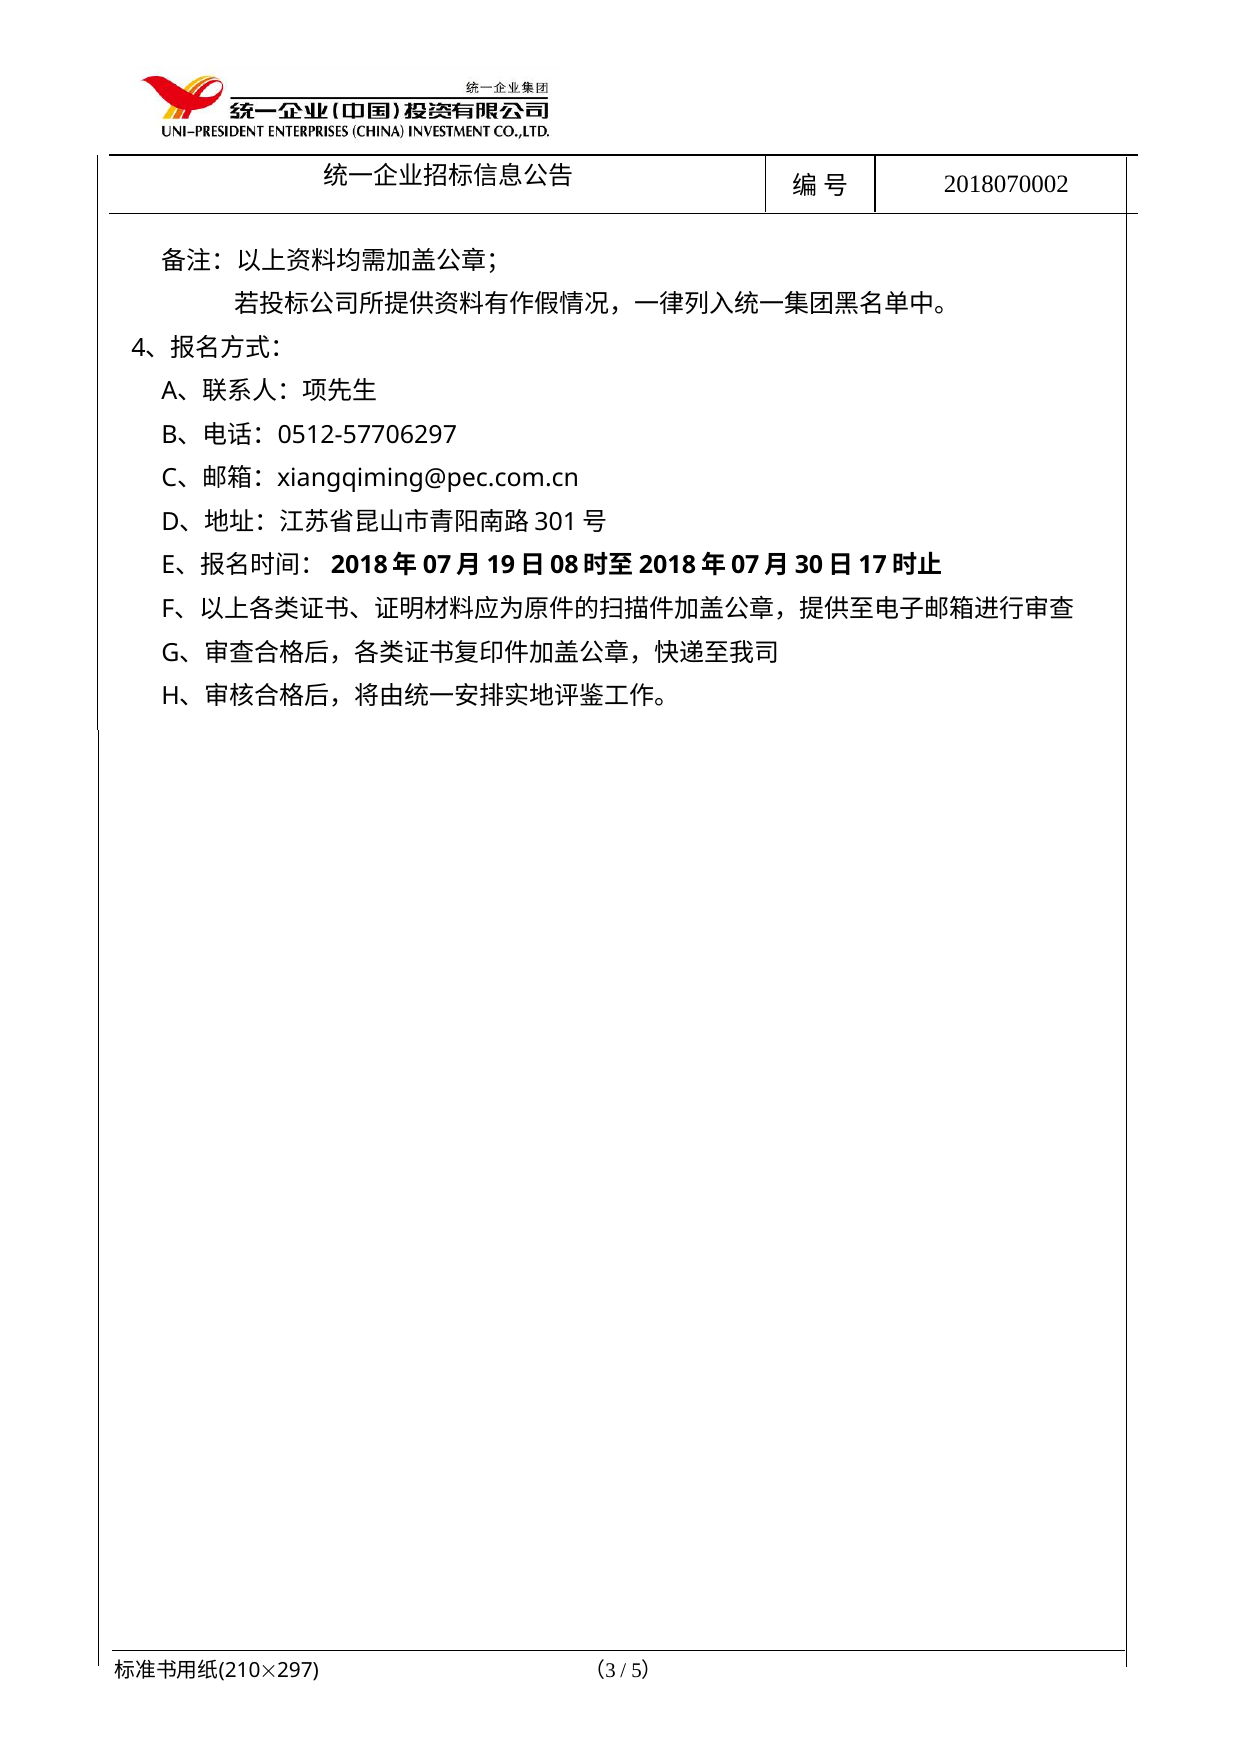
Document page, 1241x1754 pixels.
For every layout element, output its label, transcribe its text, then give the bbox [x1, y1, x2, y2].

picture [131, 65, 563, 154]
text C、邮箱：xiangqiming@pec.com.cn [161, 454, 1105, 498]
text E、报名时间： 2018年07月19日08时至2018年07月30日17时止 [161, 541, 1105, 585]
text 若投标公司所提供资料有作假情况，一律列入统一集团黑名单中。 [190, 280, 1105, 324]
text H、审核合格后，将由统一安排实地评鉴工作。 [161, 672, 1105, 716]
text G、审查合格后，各类证书复印件加盖公章，快递至我司 [161, 628, 1105, 672]
text D、地址：江苏省昆山市青阳南路301号 [161, 498, 1105, 541]
text 4、报名方式： [131, 324, 1105, 367]
text B、电话：0512-57706297 [161, 411, 1105, 454]
text A、联系人：项先生 [161, 367, 1105, 411]
text 备注：以上资料均需加盖公章； [161, 237, 1105, 280]
text F、以上各类证书、证明材料应为原件的扫描件加盖公章，提供至电子邮箱进行审查 [161, 585, 1105, 628]
